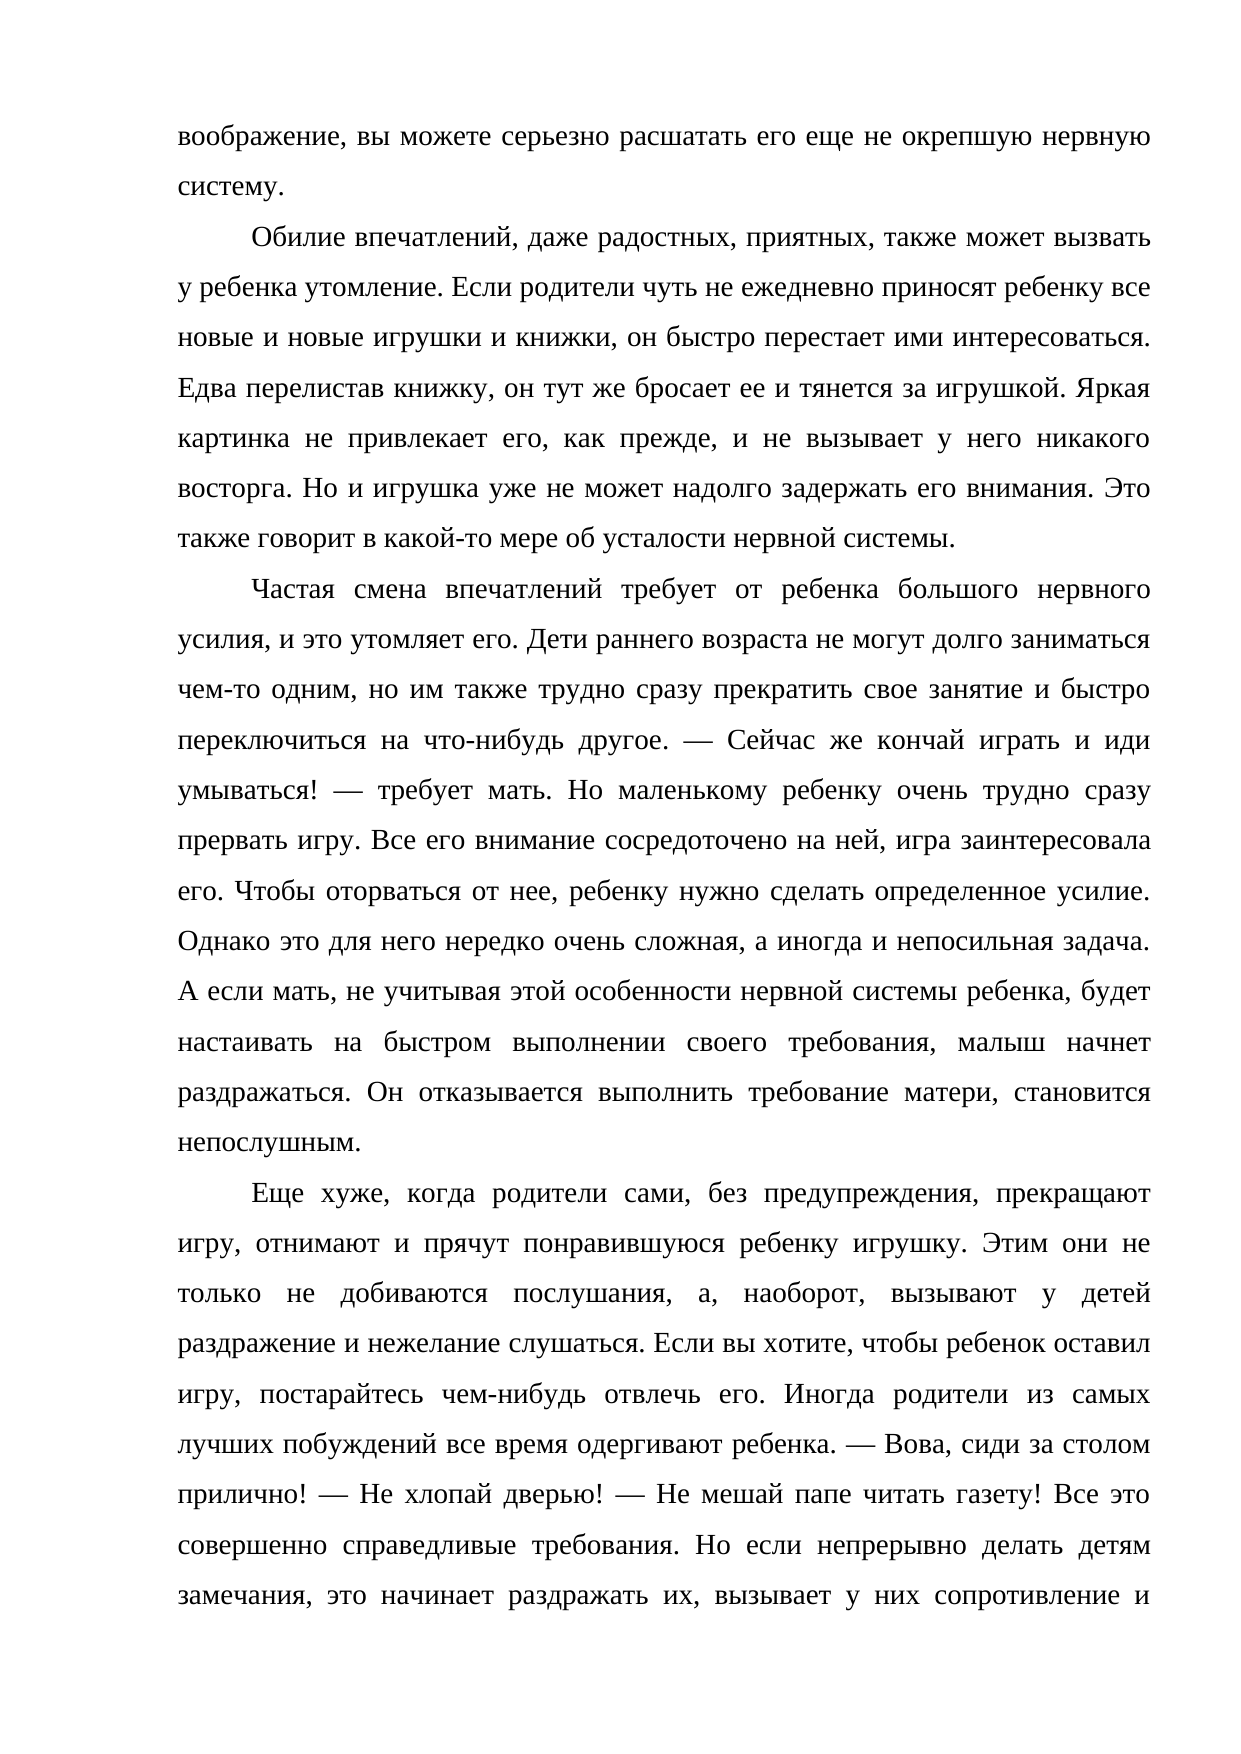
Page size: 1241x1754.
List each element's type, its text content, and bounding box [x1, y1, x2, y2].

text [177, 1175, 1152, 1611]
text Частая смена впечатлений требует от ребенка большого нервного усилия, и это утомляет его. Дети раннего возраста не могут долго заниматься чем-то одним, но им также трудно сразу прекратить свое занятие и быстро переключиться на что-нибудь другое. — Сейчас же кончай играть и иди умываться! — требует мать. Но маленькому ребенку очень трудно сразу прервать игру. Все его внимание сосредоточено на ней, игра заинтересовала его. Чтобы оторваться от нее, ребенку нужно сделать определенное усилие. Однако это для него нередко очень сложная, а иногда и непосильная задача. А если мать, не учитывая этой особенности нервной системы ребенка, будет настаивать на быстром выполнении своего требования, малыш начнет раздражаться. Он отказывается выполнить требование матери, становится непослушным. [177, 571, 1152, 1158]
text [177, 118, 1152, 202]
text Обилие впечатлений, даже радостных, приятных, также может вызвать у ребенка утомление. Если родители чуть не ежедневно приносят ребенку все новые и новые игрушки и книжки, он быстро перестает ими интересоваться. Едва перелистав книжку, он тут же бросает ее и тянется за игрушкой. Яркая картинка не привлекает его, как прежде, и не вызывает у него никакого восторга. Но и игрушка уже не может надолго задержать его внимания. Это также говорит в какой-то мере об усталости нервной системы. [177, 219, 1152, 554]
